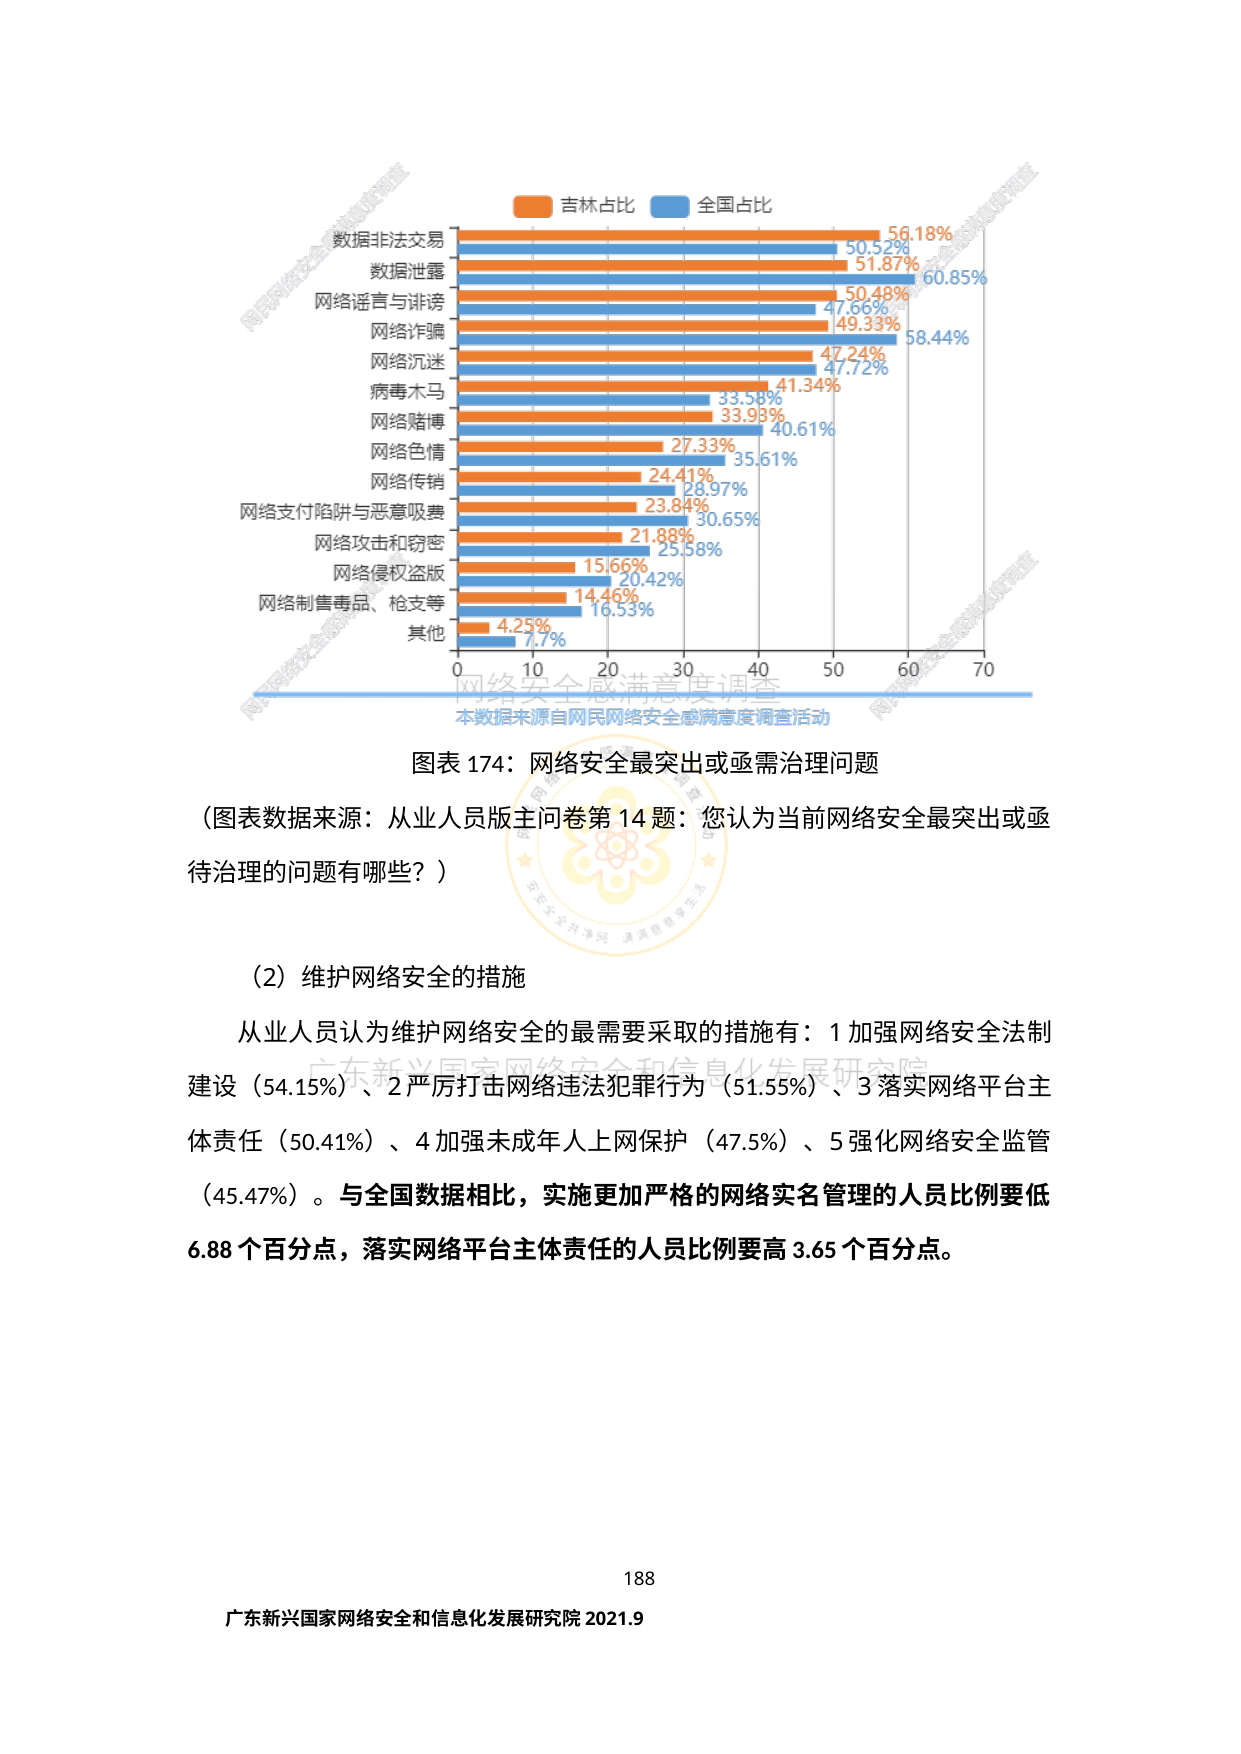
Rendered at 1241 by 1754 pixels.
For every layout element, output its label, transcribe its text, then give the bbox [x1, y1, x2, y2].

picture [224, 150, 1061, 744]
text （2）维护网络安全的措施 [187, 958, 1053, 994]
text （图表数据来源：从业人员版主问卷第14题：您认为当前网络安全最突出或亟待治理的问题有哪些？） [187, 798, 1053, 889]
text 图表174：网络安全最突出或亟需治理问题 [187, 744, 1053, 780]
text 从业人员认为维护网络安全的最需要采取的措施有：1加强网络安全法制建设（54.15%）、2严厉打击网络违法犯罪行为（51.55%）、3落实网络平台主体责任（50.41%）、4加强未成年人上网保护（47.5%）、5强化网络安全监管（45.47%）。与全国数据相比，实施更加严格的网络实名管理的人员比例要低6.88个百分点，落实网络平台主体责任的人员比例要高3.65个百分点。 [187, 1012, 1053, 1266]
